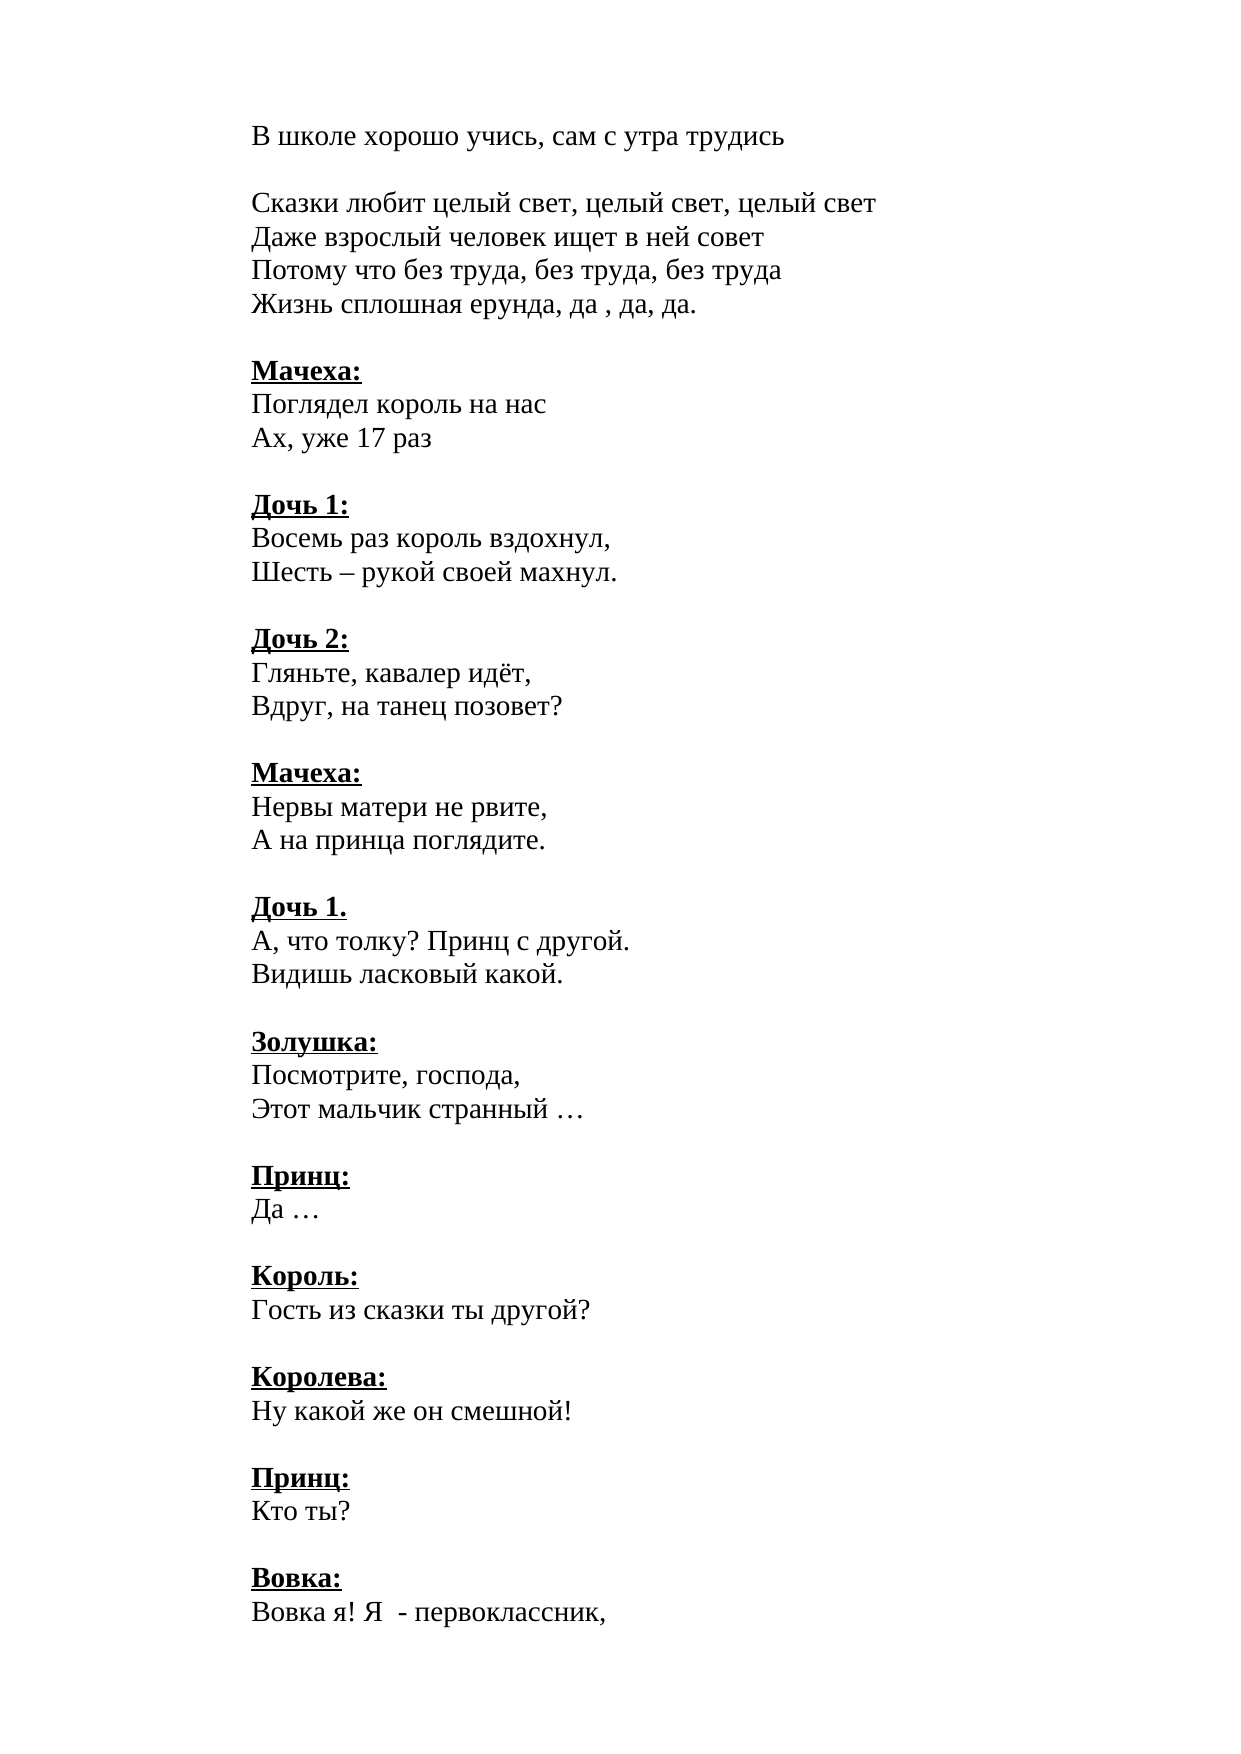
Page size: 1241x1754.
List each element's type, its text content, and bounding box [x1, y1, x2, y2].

text Восемь раз король вздохнул, [177, 521, 1152, 554]
text Принц: [177, 1158, 1152, 1191]
text Дочь 2: [177, 621, 1152, 655]
text Видишь ласковый какой. [177, 957, 1152, 990]
text Королева: [177, 1359, 1152, 1393]
text Король: [177, 1258, 1152, 1292]
text Этот мальчик странный … [177, 1091, 1152, 1124]
text Шесть – рукой своей махнул. [177, 554, 1152, 588]
text Гость из сказки ты другой? [177, 1292, 1152, 1326]
text Даже взрослый человек ищет в ней совет [177, 219, 1152, 252]
text Да … [177, 1191, 1152, 1225]
text Принц: [177, 1460, 1152, 1493]
text А, что толку? Принц с другой. [177, 923, 1152, 957]
text Вдруг, на танец позовет? [177, 688, 1152, 722]
text Нервы матери не рвите, [177, 789, 1152, 822]
text А на принца поглядите. [177, 822, 1152, 856]
text Золушка: [177, 1024, 1152, 1057]
text Посмотрите, господа, [177, 1057, 1152, 1091]
text Гляньте, кавалер идёт, [177, 655, 1152, 688]
text Дочь 1: [177, 487, 1152, 521]
text Вовка я! Я - первоклассник, [177, 1594, 1152, 1627]
text Сказки любит целый свет, целый свет, целый свет [177, 185, 1152, 219]
text Вовка: [177, 1560, 1152, 1594]
text Ну какой же он смешной! [177, 1393, 1152, 1426]
text В школе хорошо учись, сам с утра трудись [177, 118, 1152, 152]
text Поглядел король на нас [177, 386, 1152, 420]
text Ах, уже 17 раз [177, 420, 1152, 453]
text Жизнь сплошная ерунда, да , да, да. [177, 286, 1152, 319]
text Потому что без труда, без труда, без труда [177, 252, 1152, 286]
text Кто ты? [177, 1493, 1152, 1527]
text Дочь 1. [177, 889, 1152, 923]
text Мачеха: [177, 755, 1152, 789]
text Мачеха: [177, 353, 1152, 386]
